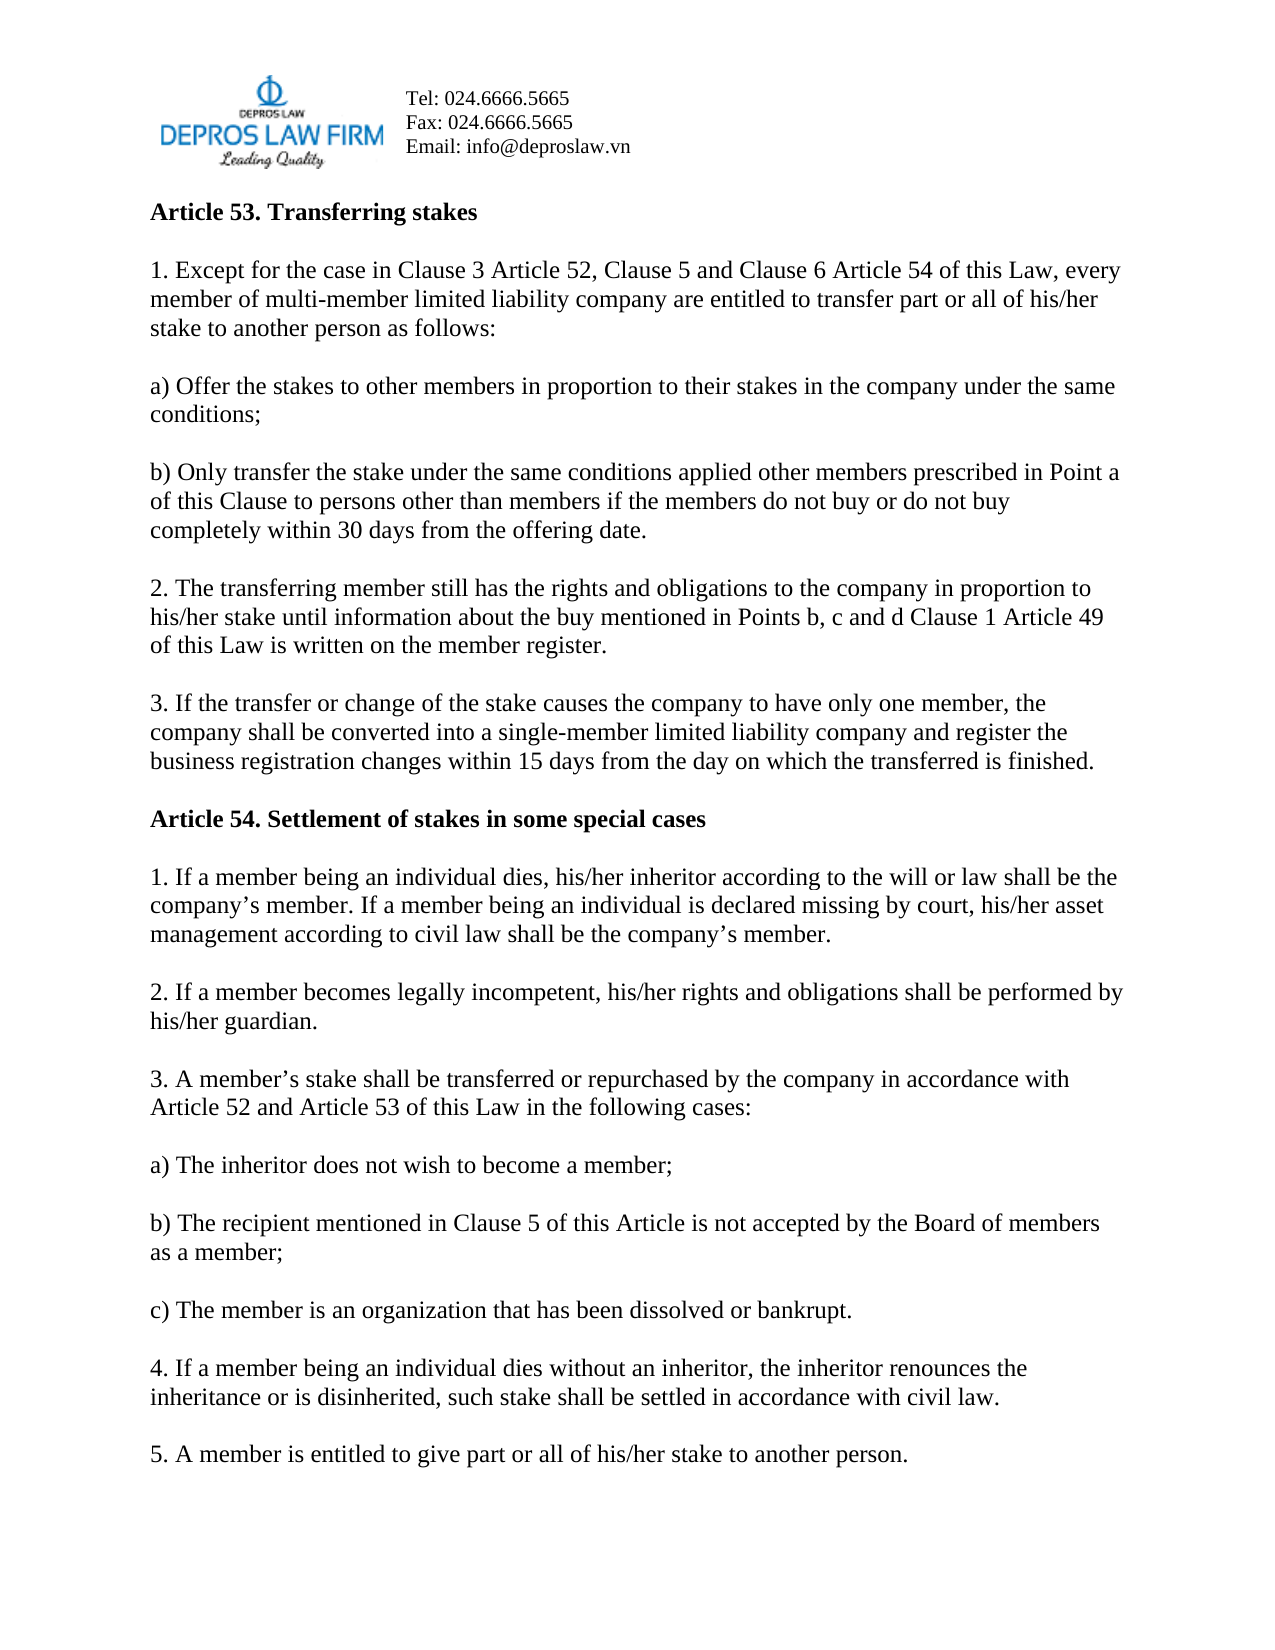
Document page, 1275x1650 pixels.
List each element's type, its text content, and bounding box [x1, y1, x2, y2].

text Article 53. Transferring stakes [150, 197, 1125, 226]
text b) The recipient mentioned in Clause 5 of this Article is not accepted by the Board of members as a member; [150, 1208, 1125, 1266]
text 3. If the transfer or change of the stake causes the company to have only one member, the company shall be converted into a single-member limited liability company and register the business registration changes within 15 days from the day on which the transferred is finished. [150, 688, 1125, 774]
text 2. The transferring member still has the rights and obligations to the company in proportion to his/her stake until information about the buy mentioned in Points b, c and d Clause 1 Article 49 of this Law is written on the member register. [150, 573, 1125, 659]
text b) Only transfer the stake under the same conditions applied other members prescribed in Point a of this Clause to persons other than members if the members do not buy or do not buy completely within 30 days from the offering date. [150, 457, 1125, 544]
text 1. Except for the case in Clause 3 Article 52, Clause 5 and Clause 6 Article 54 of this Law, every member of multi-member limited liability company are entitled to transfer part or all of his/her stake to another person as follows: [150, 255, 1125, 342]
text c) The member is an organization that has been dissolved or bankrupt. [150, 1295, 1125, 1324]
text 4. If a member being an individual dies without an inheritor, the inheritor renounces the inheritance or is disinherited, such stake shall be settled in accordance with civil law. [150, 1353, 1125, 1410]
text a) The inheritor does not wish to become a member; [150, 1150, 1125, 1179]
picture [161, 75, 384, 169]
text 3. A member’s stake shall be transferred or repurchased by the company in accordance with Article 52 and Article 53 of this Law in the following cases: [150, 1064, 1125, 1121]
text Article 54. Settlement of stakes in some special cases [150, 804, 1125, 832]
text 5. A member is entitled to give part or all of his/her stake to another person. [150, 1439, 1125, 1468]
text 2. If a member becomes legally incompetent, his/her rights and obligations shall be performed by his/her guardian. [150, 977, 1125, 1034]
text 1. If a member being an individual dies, his/her inheritor according to the will or law shall be the company’s member. If a member being an individual is declared missing by court, his/her asset management according to civil law shall be the company’s member. [150, 862, 1125, 948]
text a) Offer the stakes to other members in proportion to their stakes in the company under the same conditions; [150, 371, 1125, 428]
